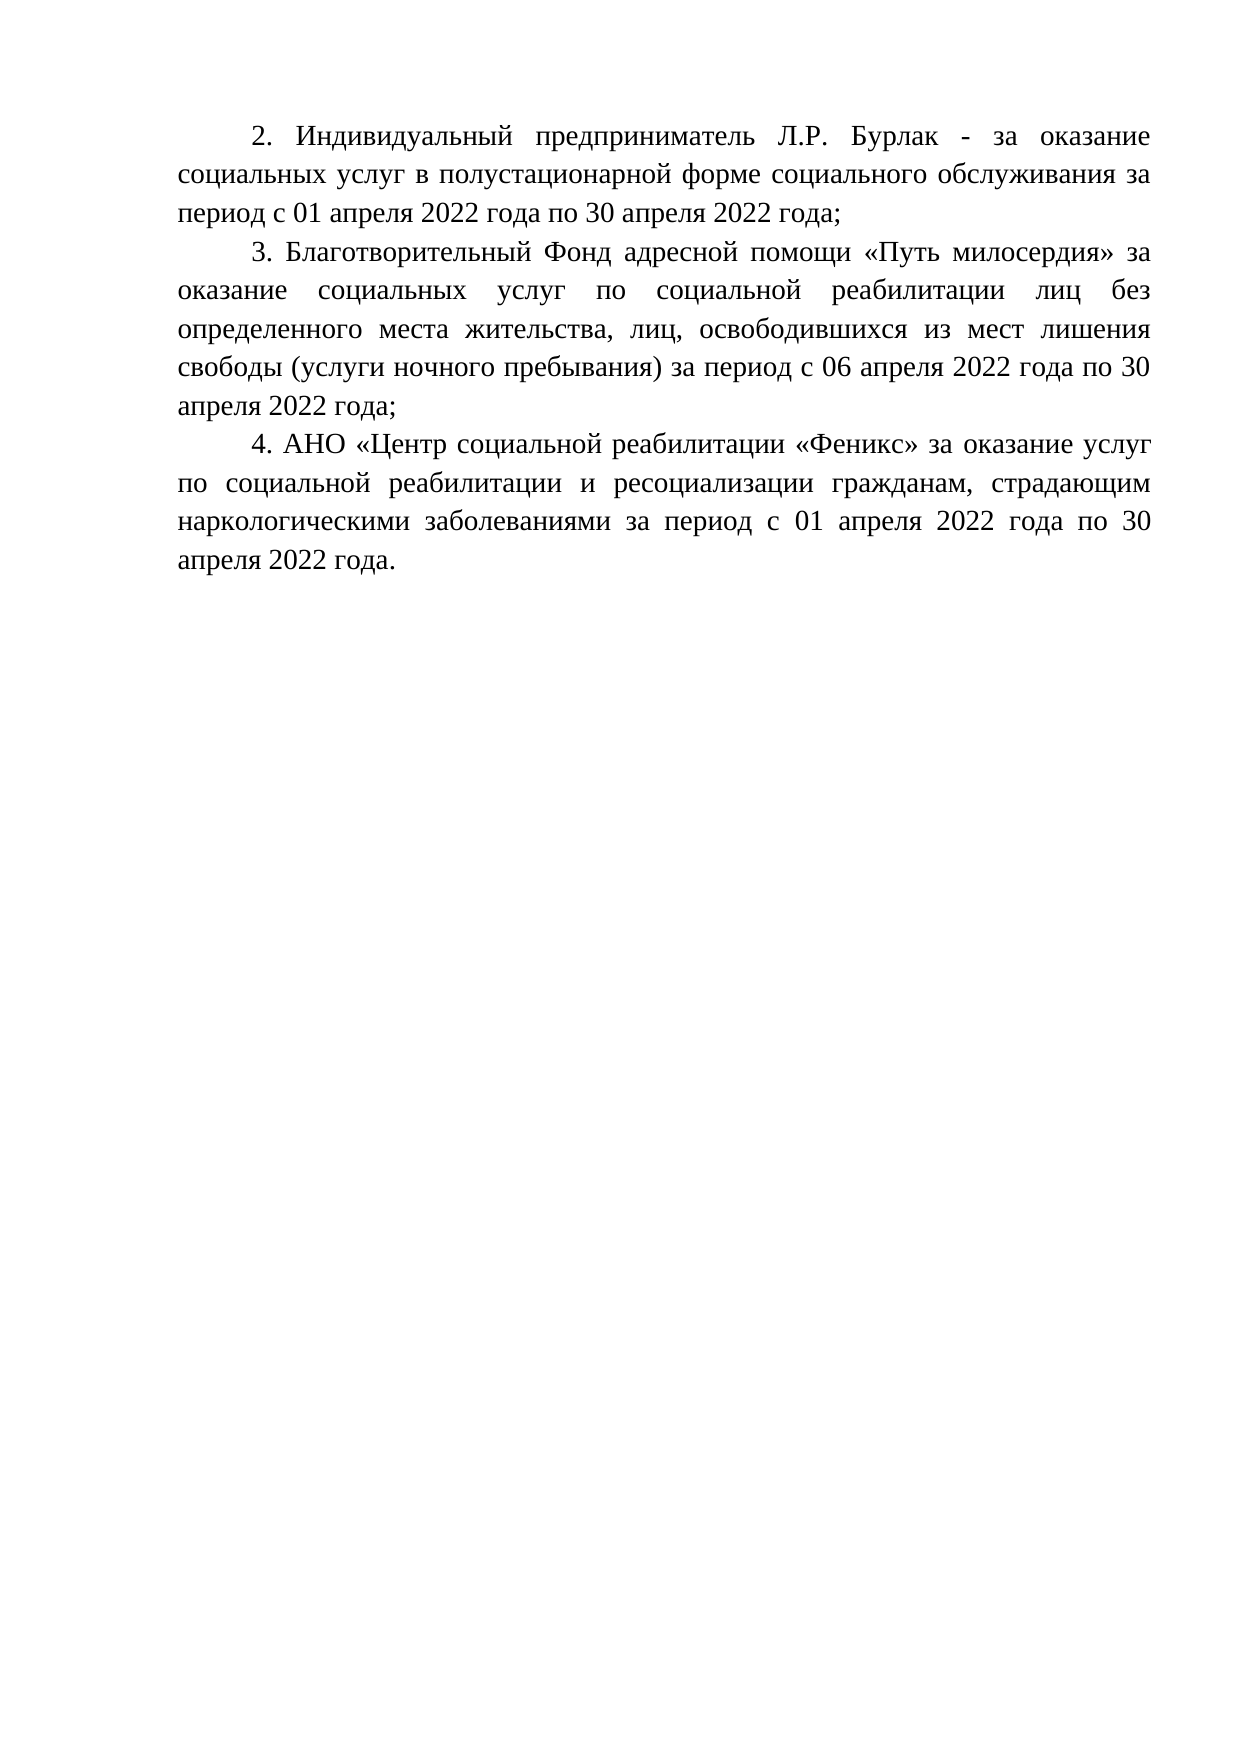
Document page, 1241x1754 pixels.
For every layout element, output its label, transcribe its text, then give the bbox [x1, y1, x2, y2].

text 4. АНО «Центр социальной реабилитации «Феникс» за оказание услуг по социальной реабилитации и ресоциализации гражданам, страдающим наркологическими заболеваниями за период с 01 апреля 2022 года по 30 апреля 2022 года. [177, 426, 1152, 576]
text 3. Благотворительный Фонд адресной помощи «Путь милосердия» за оказание социальных услуг по социальной реабилитации лиц без определенного места жительства, лиц, освободившихся из мест лишения свободы (услуги ночного пребывания) за период с 06 апреля 2022 года по 30 апреля 2022 года; [177, 234, 1152, 421]
text 2. Индивидуальный предприниматель Л.Р. Бурлак - за оказание социальных услуг в полустационарной форме социального обслуживания за период с 01 апреля 2022 года по 30 апреля 2022 года; [177, 118, 1152, 229]
